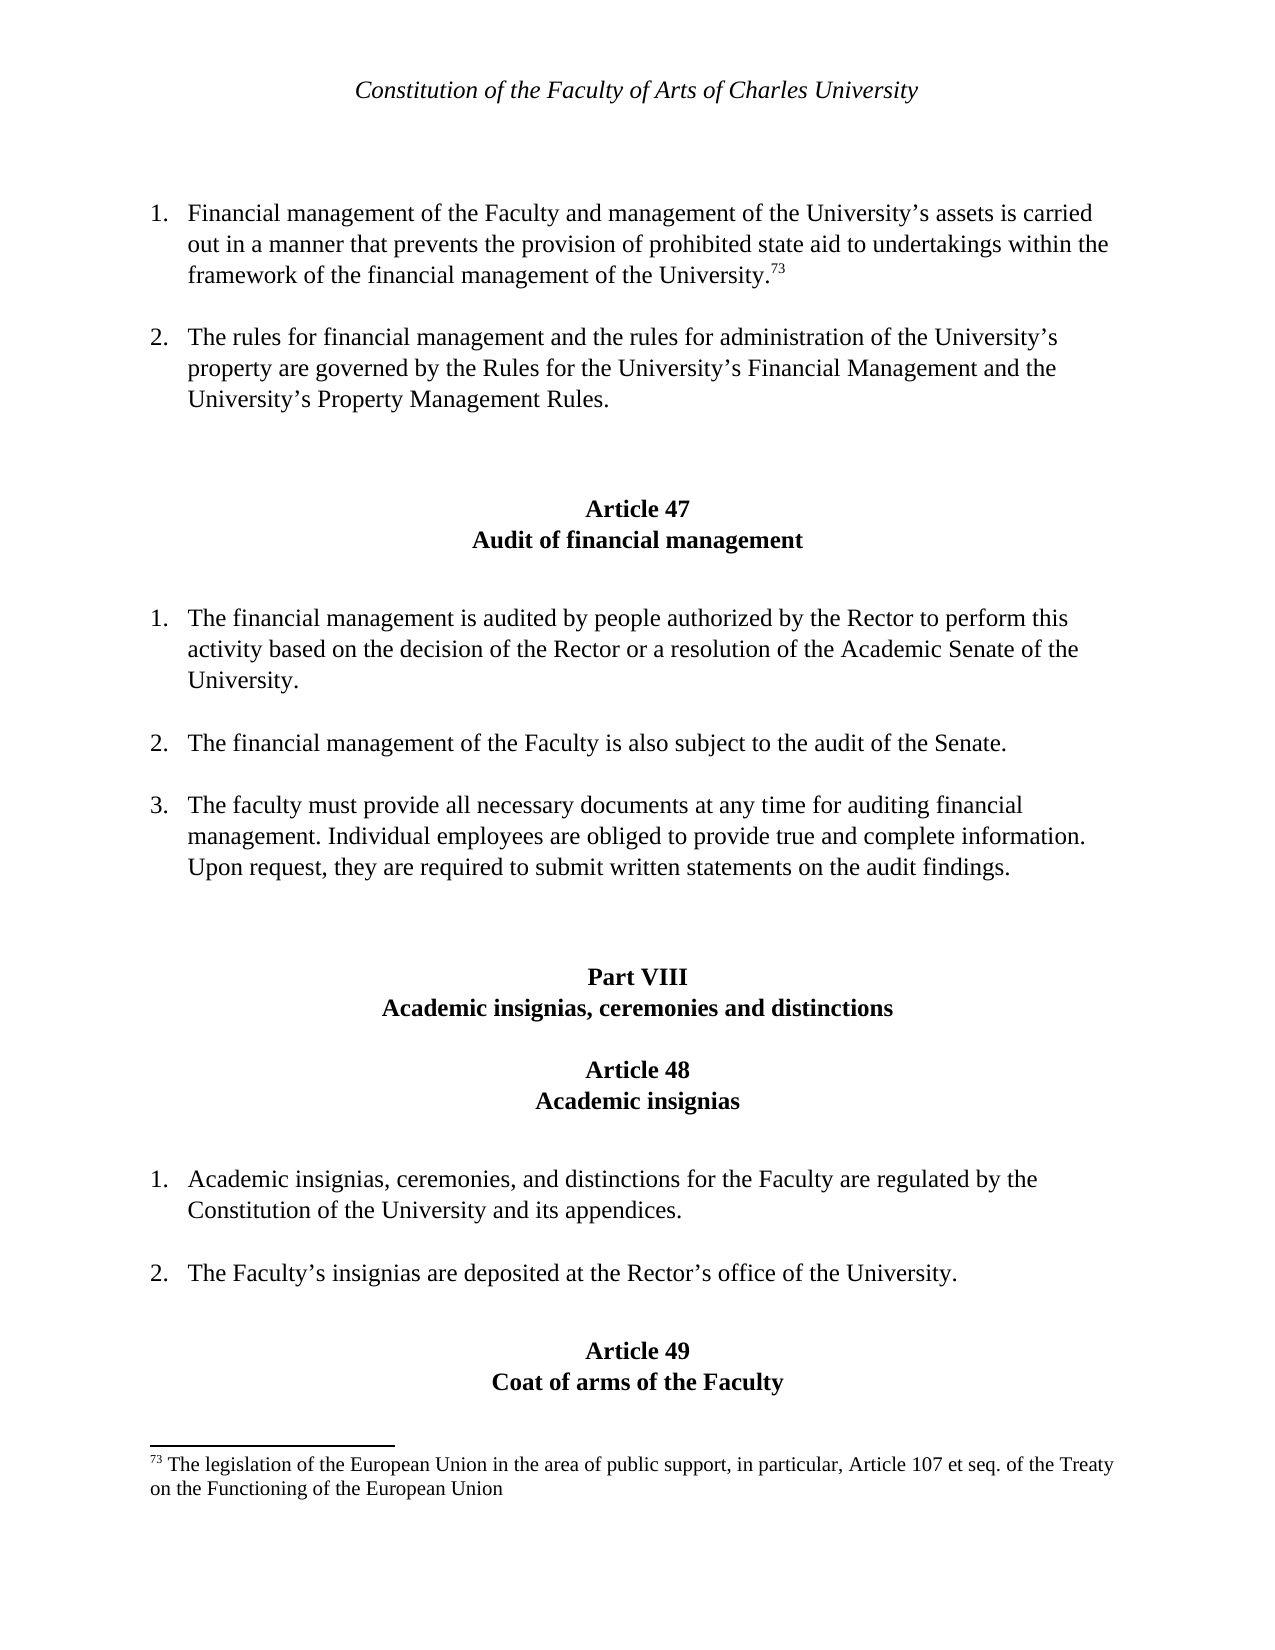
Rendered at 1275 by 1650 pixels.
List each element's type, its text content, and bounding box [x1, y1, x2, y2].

text Academic insignias [150, 1086, 1125, 1114]
list The financial management is audited by people authorized by the Rector to perform this activity based on the decision of the Rector or a resolution of the Academic Senate of the University. [150, 603, 1125, 694]
list Financial management of the Faculty and management of the University’s assets is carried out in a manner that prevents the provision of prohibited state aid to undertakings within the framework of the financial management of the University. [150, 198, 1125, 288]
text Article 49 [150, 1336, 1125, 1365]
text Academic insignias, ceremonies and distinctions [150, 993, 1125, 1021]
list The faculty must provide all necessary documents at any time for auditing financial management. Individual employees are obliged to provide true and complete information. Upon request, they are required to submit written statements on the audit findings. [150, 790, 1125, 881]
text Coat of arms of the Faculty [150, 1367, 1125, 1396]
list The financial management of the Faculty is also subject to the audit of the Senate. [150, 728, 1125, 756]
list The rules for financial management and the rules for administration of the University’s property are governed by the Rules for the University’s Financial Management and the University’s Property Management Rules. [150, 322, 1125, 413]
text Part VIII [150, 962, 1125, 990]
text Article 47 [150, 494, 1125, 522]
list The Faculty’s insignias are deposited at the Rector’s office of the University. [150, 1258, 1125, 1286]
text Audit of financial management [150, 525, 1125, 553]
list Academic insignias, ceremonies, and distinctions for the Faculty are regulated by the Constitution of the University and its appendices. [150, 1164, 1125, 1224]
text Article 48 [150, 1055, 1125, 1083]
